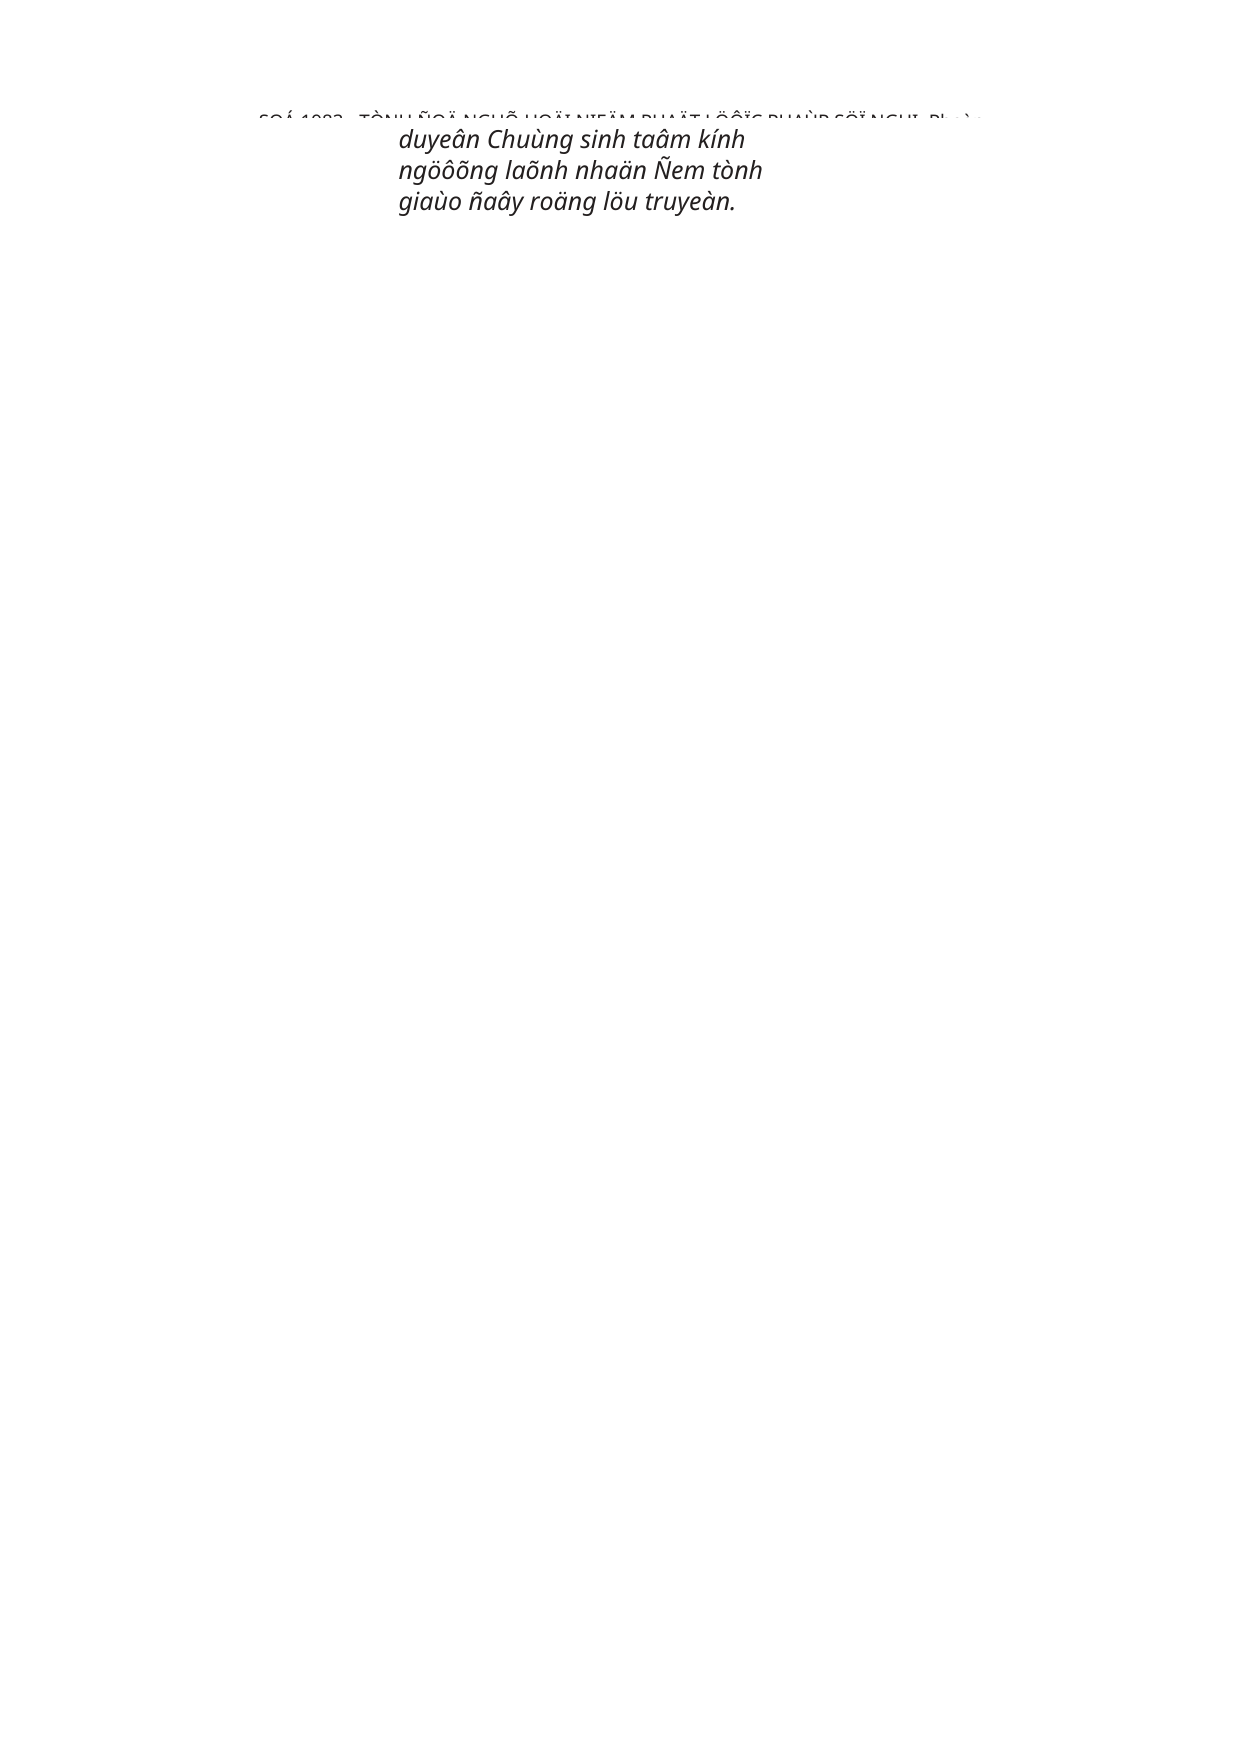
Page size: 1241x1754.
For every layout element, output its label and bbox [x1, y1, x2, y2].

text [398, 123, 804, 218]
